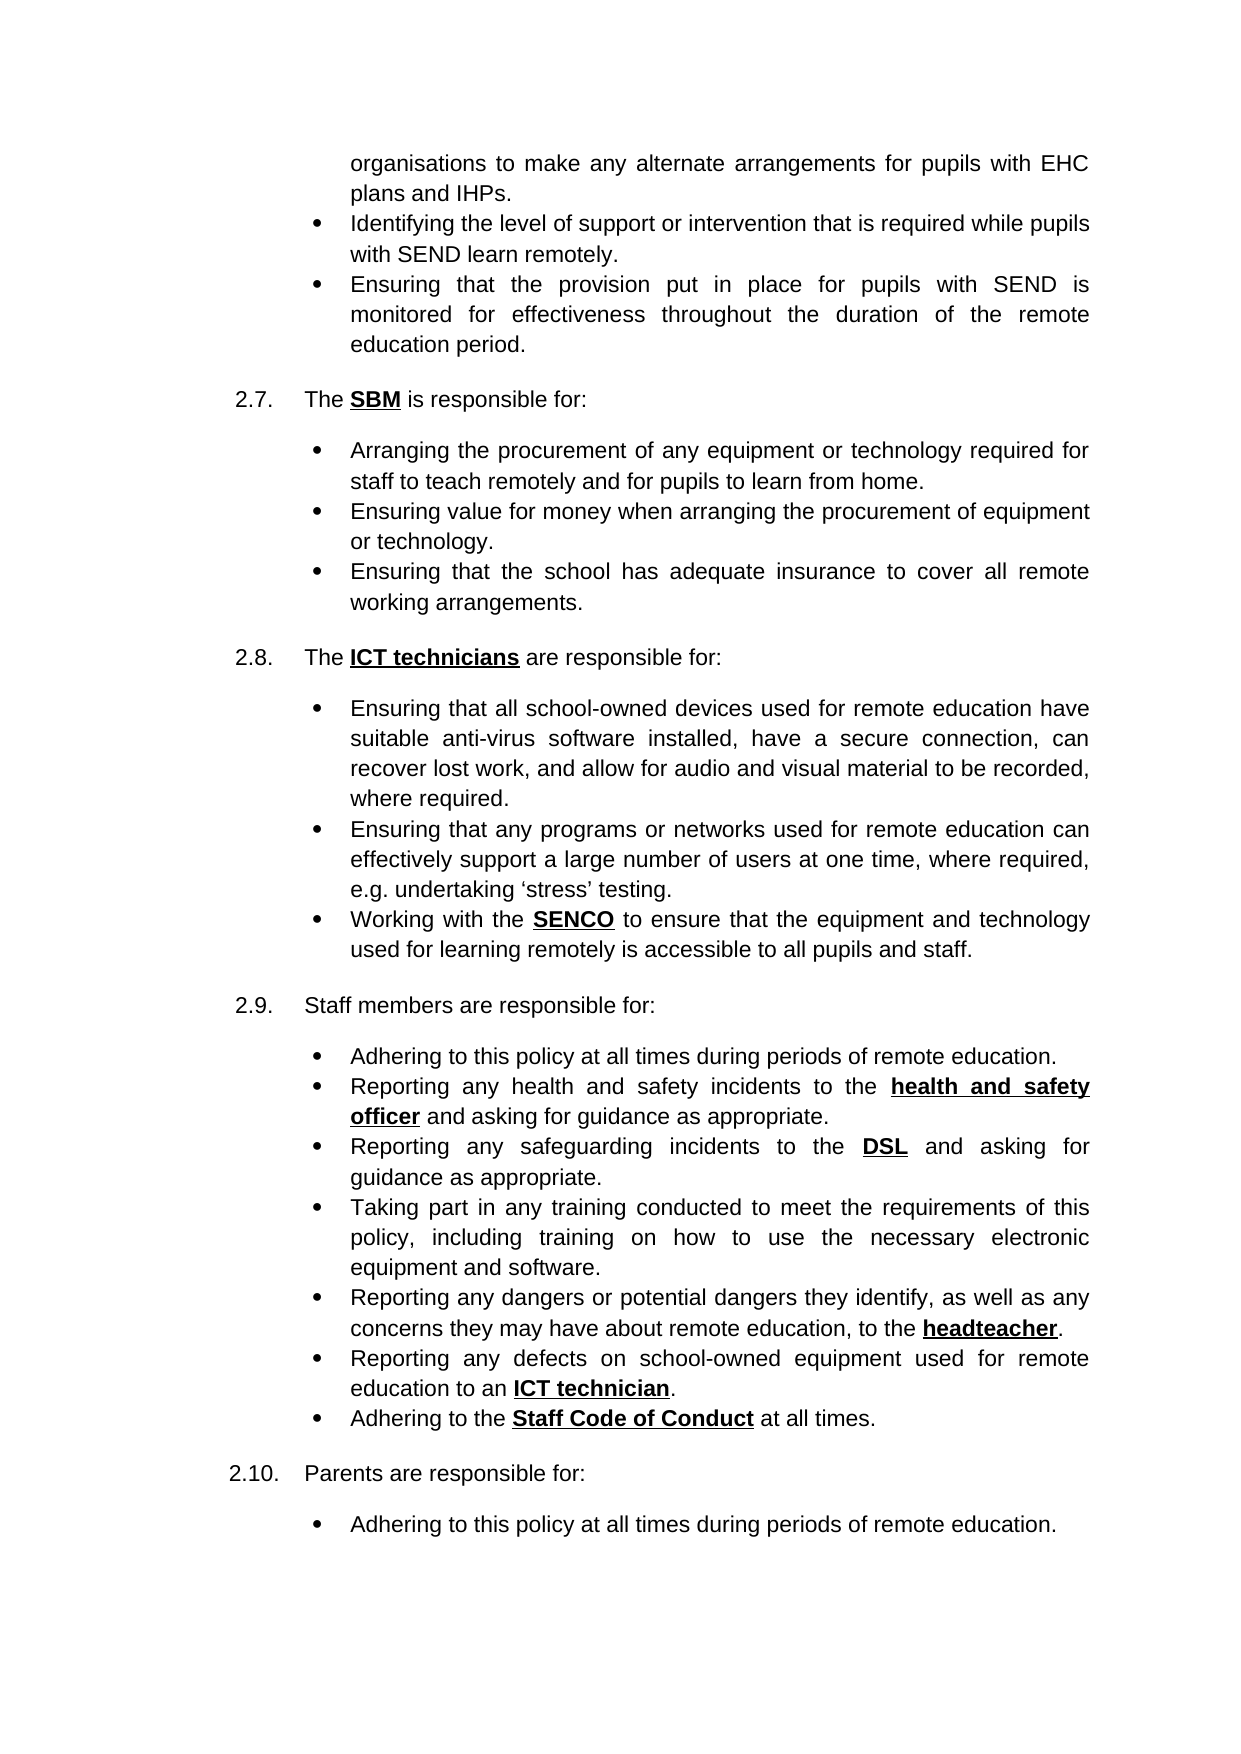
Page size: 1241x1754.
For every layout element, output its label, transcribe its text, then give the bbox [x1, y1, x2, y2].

text Reporting any safeguarding incidents to the DSL and asking for guidance as appropriate. [313, 1133, 1090, 1190]
text Identifying the level of support or intervention that is required while pupils with SEND learn remotely. [313, 210, 1090, 267]
text Ensuring that the provision put in place for pupils with SEND is monitored for effectiveness throughout the duration of the remote education period. [313, 271, 1090, 358]
text The ICT technicians are responsible for: [254, 644, 1090, 670]
text Adhering to the Staff Code of Conduct at all times. [313, 1405, 1090, 1432]
text Working with the SENCO to ensure that the equipment and technology used for learning remotely is accessible to all pupils and staff. [313, 906, 1090, 963]
text Staff members are responsible for: [254, 992, 1090, 1018]
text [313, 150, 1090, 207]
text Reporting any health and safety incidents to the health and safety officer and asking for guidance as appropriate. [313, 1073, 1090, 1129]
text Reporting any defects on school-owned equipment used for remote education to an ICT technician. [313, 1345, 1090, 1401]
text Ensuring that all school-owned devices used for remote education have suitable anti-virus software installed, have a secure connection, can recover lost work, and allow for audio and visual material to be recorded, where required. [313, 695, 1090, 812]
text The SBM is responsible for: [254, 386, 1090, 413]
text Reporting any dangers or potential dangers they identify, as well as any concerns they may have about remote education, to the headteacher. [313, 1284, 1090, 1341]
text Arranging the procurement of any equipment or technology required for staff to teach remotely and for pupils to learn from home. [313, 437, 1090, 494]
text Ensuring that the school has adequate insurance to cover all remote working arrangements. [313, 558, 1090, 615]
text Adhering to this policy at all times during periods of remote education. [313, 1043, 1090, 1069]
text Parents are responsible for: [254, 1460, 1090, 1487]
text Ensuring value for money when arranging the procurement of equipment or technology. [313, 498, 1090, 554]
text Adhering to this policy at all times during periods of remote education. [313, 1511, 1090, 1538]
text Taking part in any training conducted to meet the requirements of this policy, including training on how to use the necessary electronic equipment and software. [313, 1194, 1090, 1281]
text Ensuring that any programs or networks used for remote education can effectively support a large number of users at one time, where required, e.g. undertaking ‘stress’ testing. [313, 816, 1090, 902]
